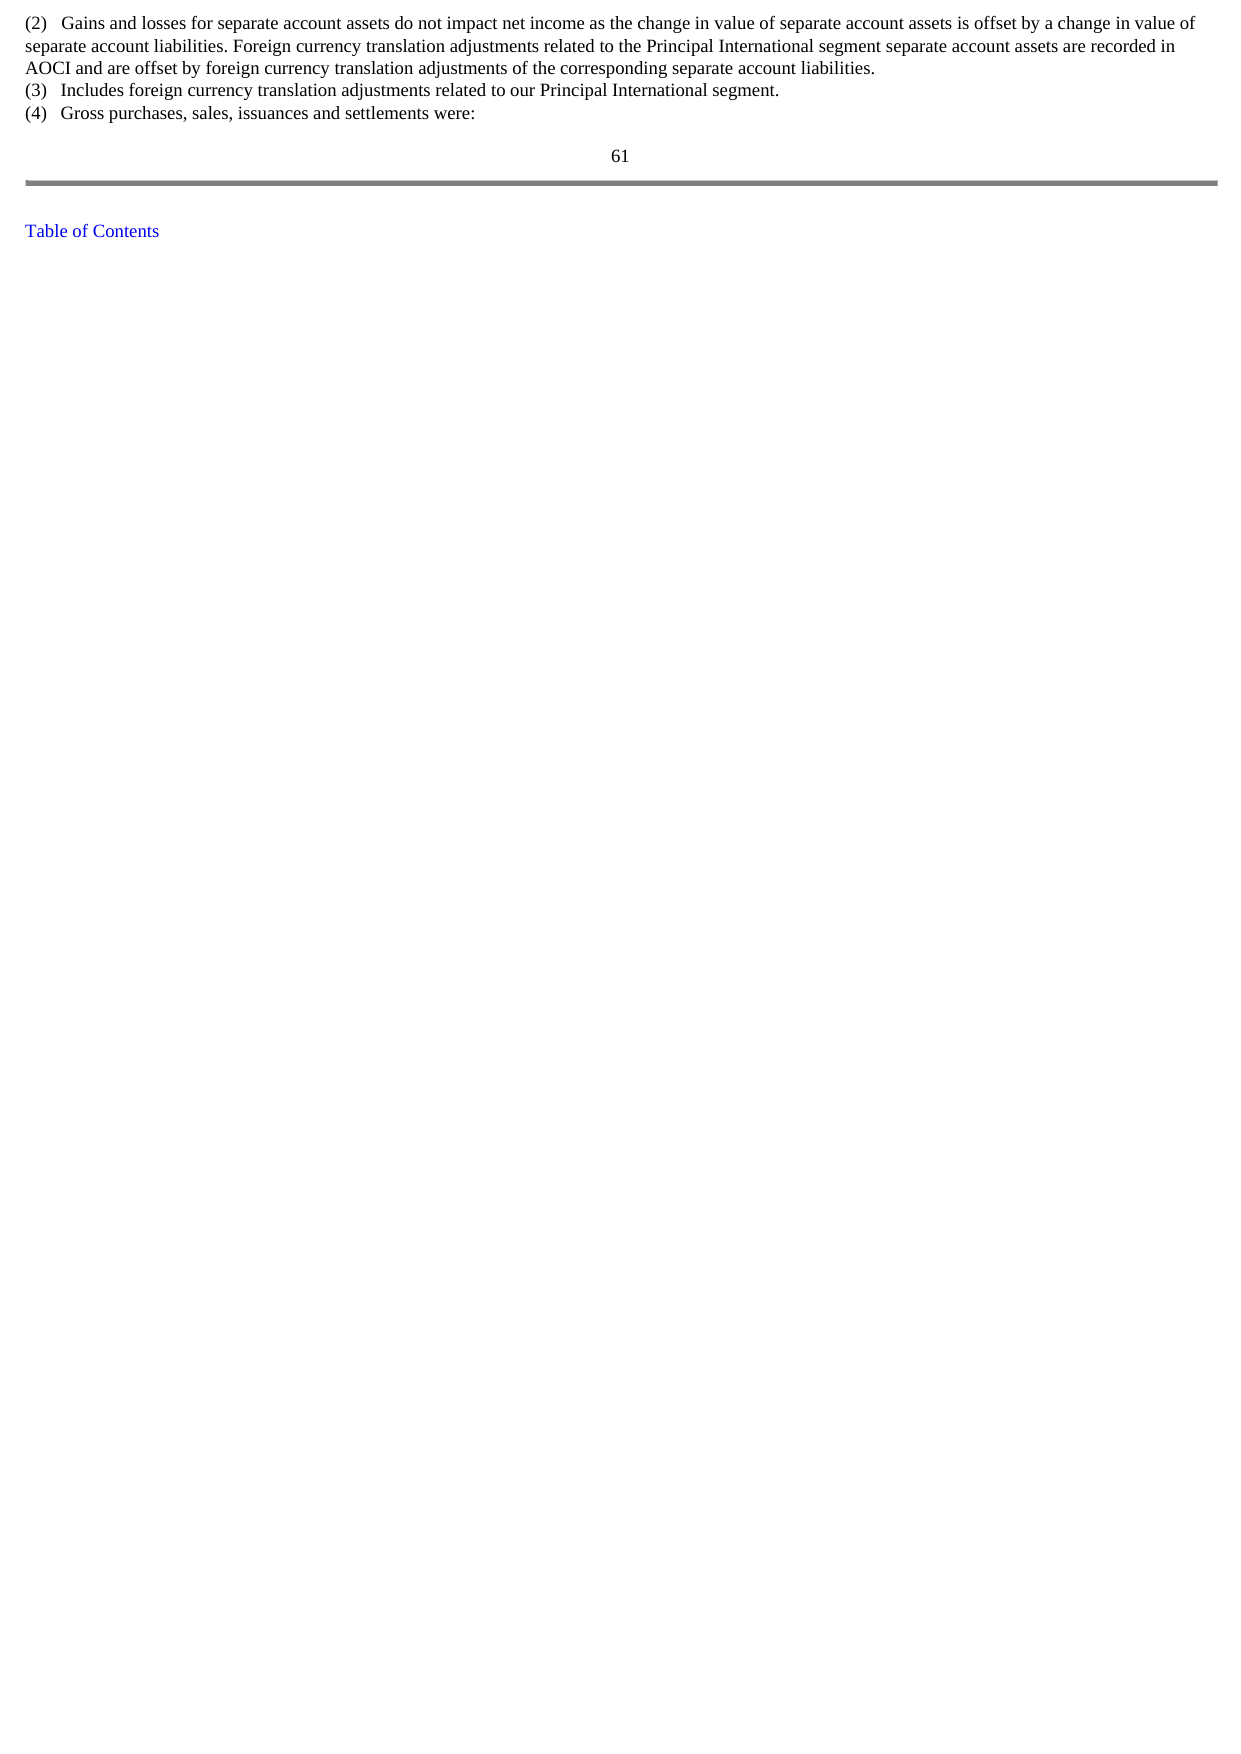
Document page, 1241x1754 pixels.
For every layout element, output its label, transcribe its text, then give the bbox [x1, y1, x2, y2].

text 61 [25, 145, 1215, 167]
picture [25, 180, 1218, 186]
text Table of Contents [25, 219, 1219, 241]
list Includes foreign currency translation adjustments related to our Principal International segment. [25, 79, 1219, 101]
list Gains and losses for separate account assets do not impact net income as the change in value of separate account assets is offset by a change in value of separate account liabilities. Foreign currency translation adjustments related to the Principal International segment separate account assets are recorded in AOCI and are offset by foreign currency translation adjustments of the corresponding separate account liabilities. [25, 12, 1219, 78]
list Gross purchases, sales, issuances and settlements were: [25, 102, 1219, 123]
